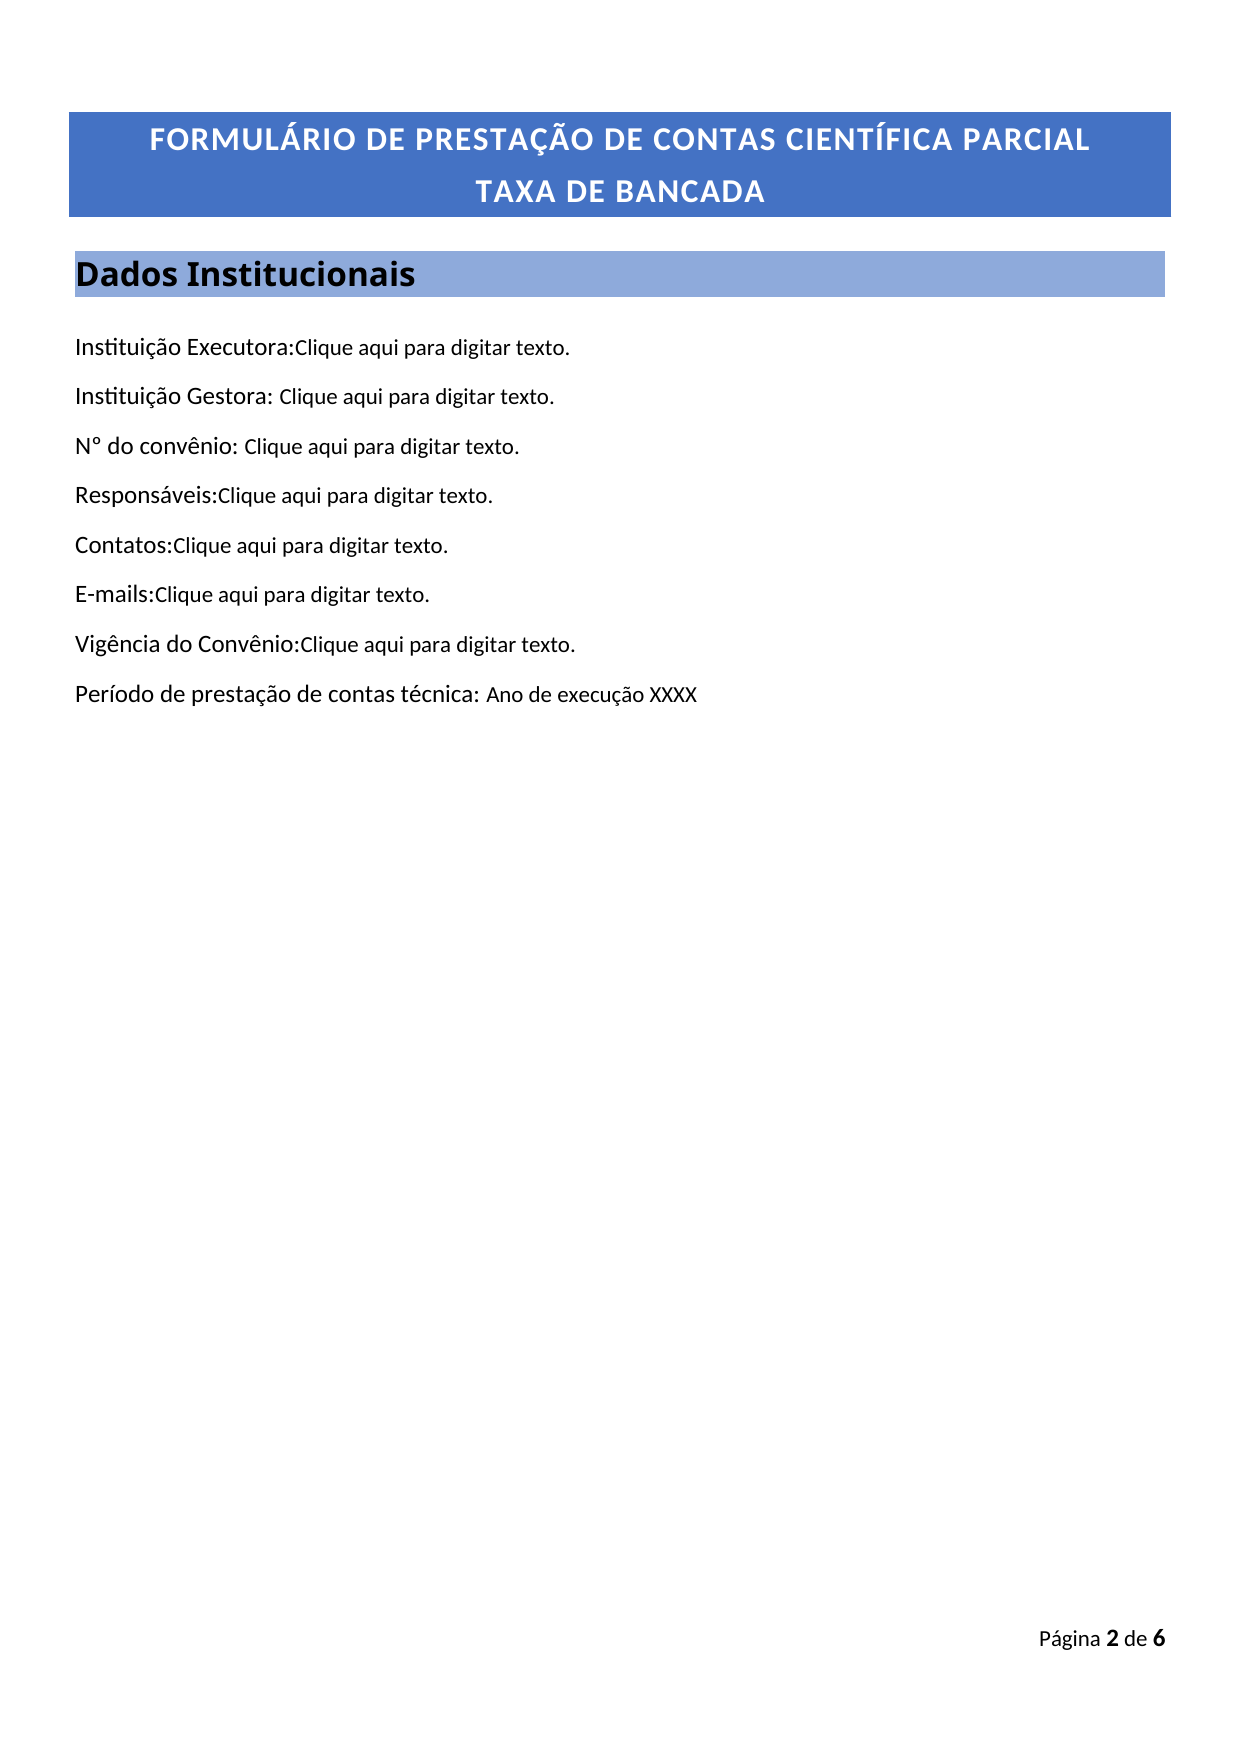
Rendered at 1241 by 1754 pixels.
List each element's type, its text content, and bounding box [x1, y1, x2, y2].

text Período de prestação de contas técnica: [75, 678, 1165, 708]
text Instituição Gestora: [75, 380, 1165, 411]
subtitle Formulário de Prestação de Contas CIENTÍFICA parcial [75, 119, 1165, 159]
text Instituição Executora: [75, 331, 1165, 361]
text Nº do convênio: [75, 430, 1165, 460]
text E-mails: [75, 579, 1165, 609]
text Responsáveis: [75, 479, 1165, 510]
subtitle TAXA DE BANCADA [75, 163, 1165, 210]
text Vigência do Convênio: [75, 628, 1165, 659]
subtitle Dados Institucionais [75, 251, 1165, 297]
text Contatos: [75, 529, 1165, 559]
